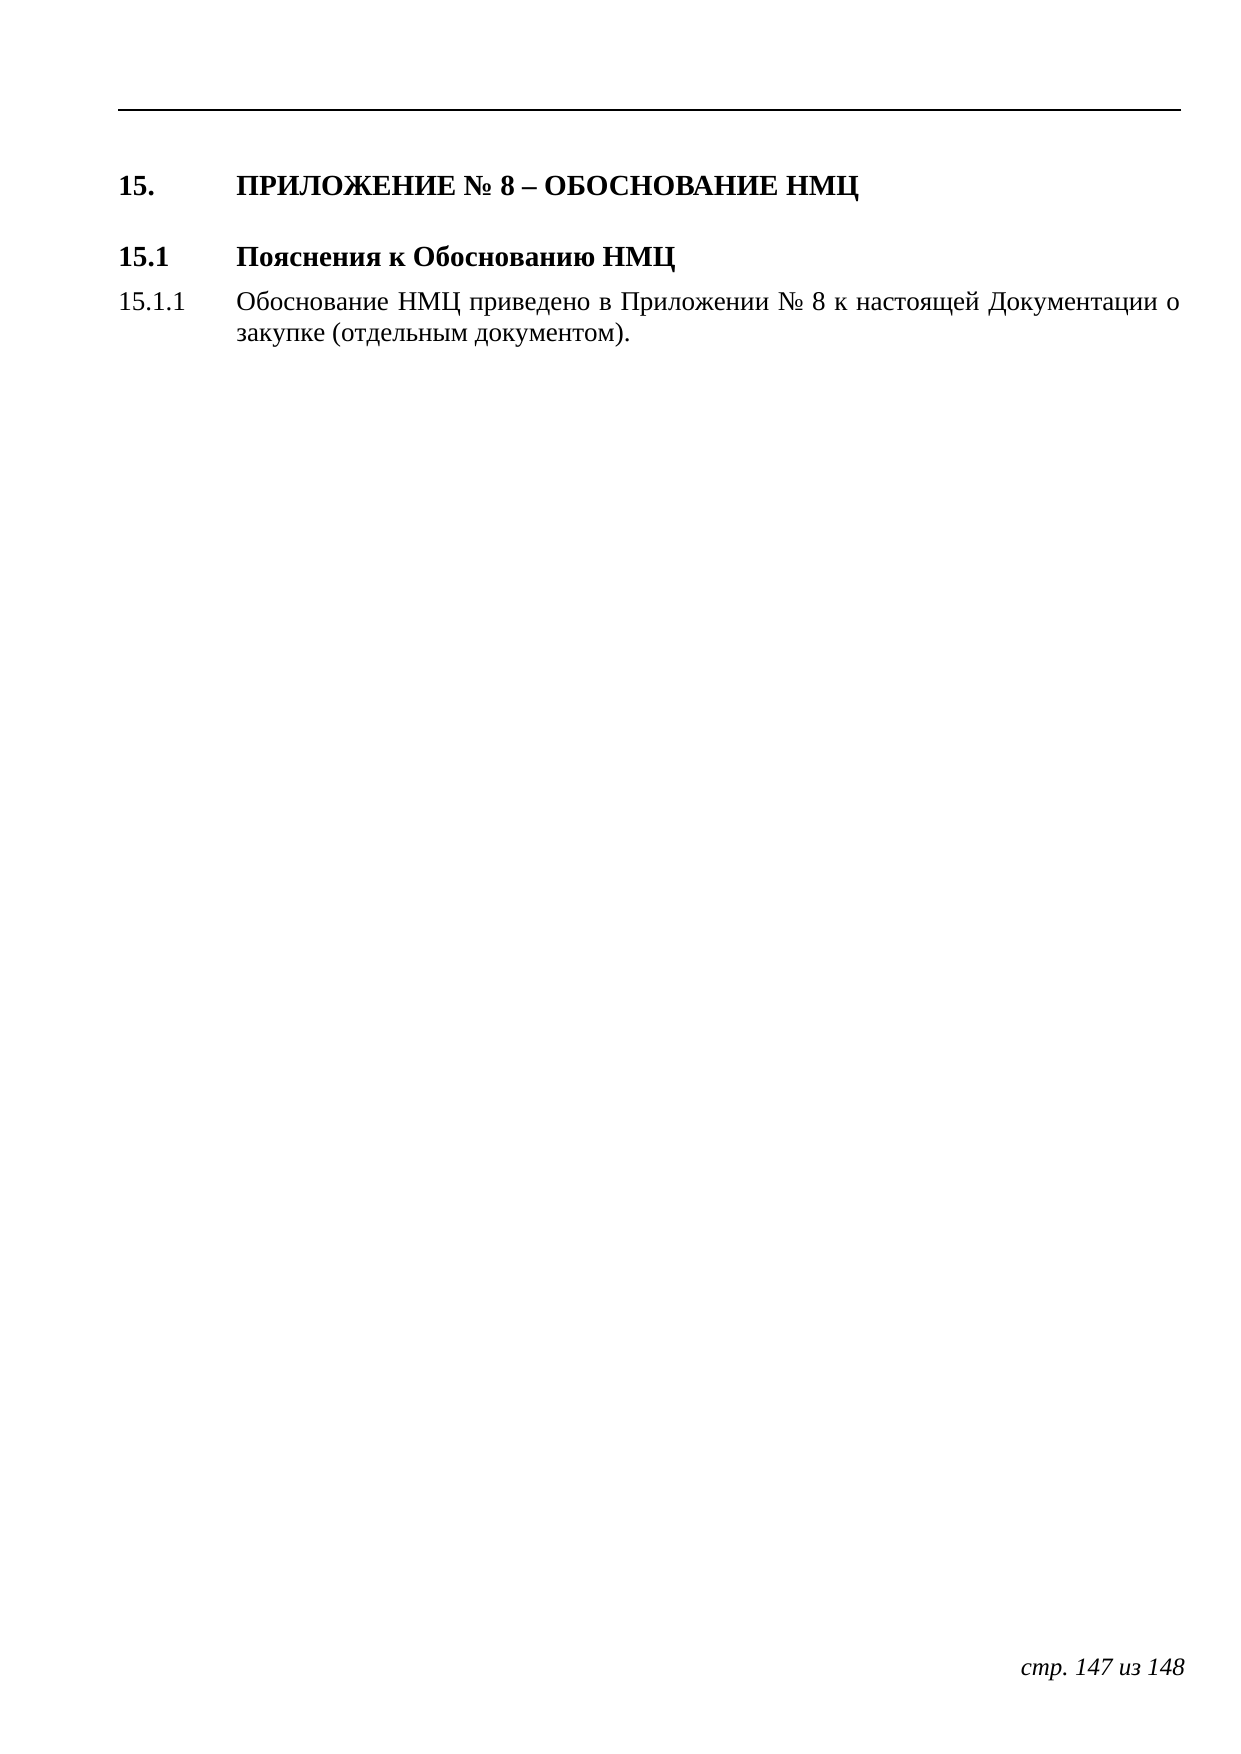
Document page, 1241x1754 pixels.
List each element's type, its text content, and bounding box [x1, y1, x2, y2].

list Обоснование НМЦ приведено в Приложении № 8 к настоящей Документации о закупке (отдельным документом). [118, 285, 1181, 347]
subtitle Пояснения к Обоснованию НМЦ [118, 239, 1181, 273]
subtitle ПРИЛОЖЕНИЕ № 8 – Обоснование НМЦ [118, 168, 1181, 202]
